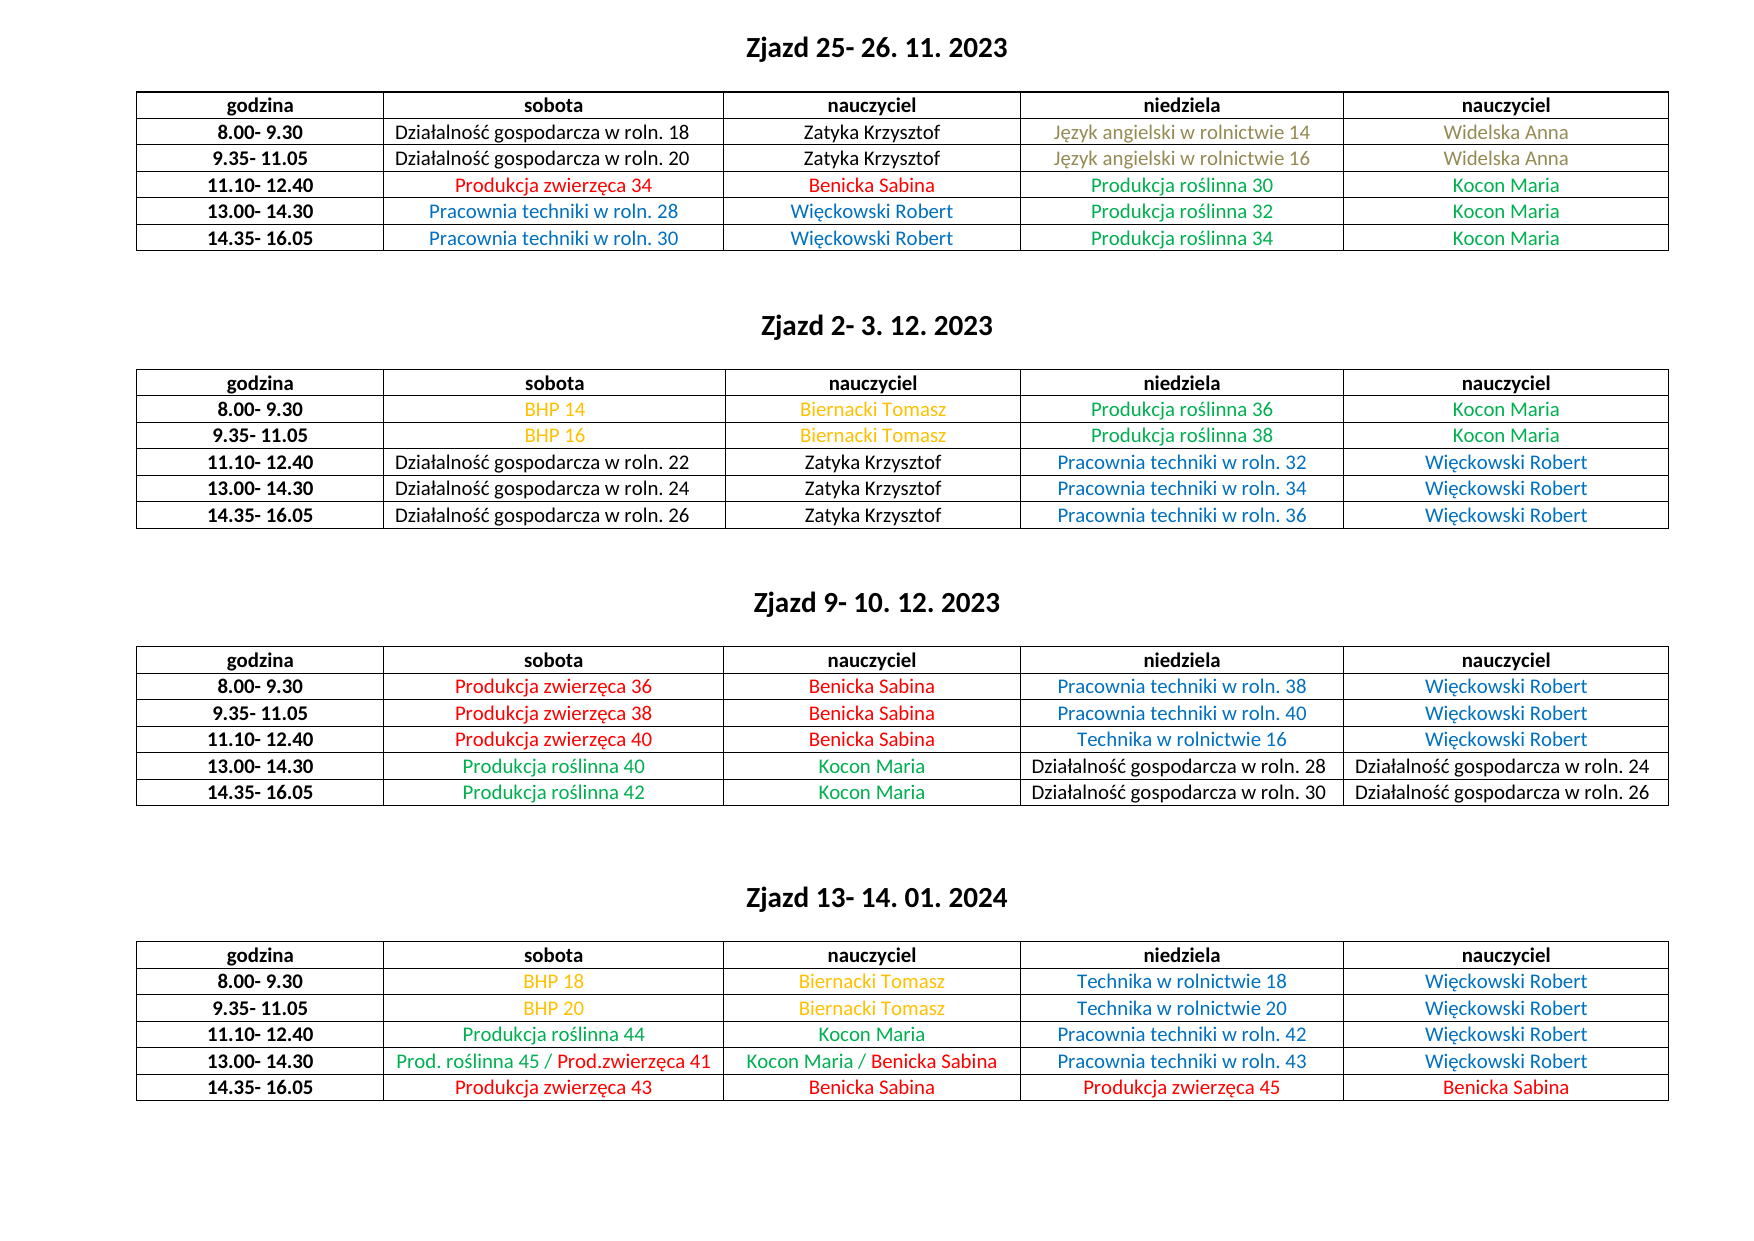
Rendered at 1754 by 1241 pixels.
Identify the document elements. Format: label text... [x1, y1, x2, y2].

table_cell Zatyka Krzysztof [726, 449, 1020, 474]
table_cell Zatyka Krzysztof [724, 145, 1020, 171]
table_cell 13.00- 14.30 [137, 476, 383, 501]
table_cell 9.35- 11.05 [137, 423, 383, 448]
table_cell Produkcja zwierzęca 38 [384, 700, 723, 726]
table_cell 9.35- 11.05 [137, 145, 383, 171]
table_cell Więckowski Robert [724, 198, 1020, 224]
table_header sobota [384, 370, 725, 395]
table_cell Benicka Sabina [724, 700, 1020, 726]
table_cell 13.00- 14.30 [137, 198, 383, 224]
table_header nauczyciel [1344, 93, 1668, 118]
table_cell Działalność gospodarcza w roln. 20 [384, 145, 723, 171]
table_header godzina [137, 370, 383, 395]
table_cell Działalność gospodarcza w roln. 26 [384, 502, 725, 527]
table_cell Kocon Maria [1344, 198, 1668, 224]
table_cell Biernacki Tomasz [726, 396, 1020, 422]
table_cell Więckowski Robert [1344, 449, 1668, 474]
table_cell Pracownia techniki w roln. 38 [1021, 674, 1343, 699]
table_cell Produkcja zwierzęca 40 [384, 727, 723, 752]
table_cell 8.00- 9.30 [137, 396, 383, 422]
table_cell Język angielski w rolnictwie 16 [1021, 145, 1343, 171]
table_cell Produkcja zwierzęca 43 [384, 1075, 723, 1100]
table_cell 11.10- 12.40 [137, 172, 383, 197]
table_cell 8.00- 9.30 [137, 674, 383, 699]
table_cell Działalność gospodarcza w roln. 24 [384, 476, 725, 501]
table_cell 8.00- 9.30 [137, 119, 383, 144]
table_cell 13.00- 14.30 [137, 753, 383, 778]
table_cell Kocon Maria [724, 780, 1020, 805]
text Zjazd 13- 14. 01. 2024 [148, 879, 1606, 915]
table_cell Kocon Maria [1344, 225, 1668, 250]
table_cell Kocon Maria [1344, 423, 1668, 448]
table_cell Zatyka Krzysztof [726, 502, 1020, 527]
table_cell 9.35- 11.05 [137, 700, 383, 726]
table_cell Kocon Maria / Benicka Sabina [724, 1048, 1020, 1073]
table_cell Pracownia techniki w roln. 40 [1021, 700, 1343, 726]
table_header nauczyciel [724, 93, 1020, 118]
text Zjazd 2- 3. 12. 2023 [148, 307, 1606, 343]
table_header niedziela [1021, 647, 1343, 673]
table_cell Zatyka Krzysztof [726, 476, 1020, 501]
table_cell Widelska Anna [1344, 145, 1668, 171]
table_cell Więckowski Robert [1344, 995, 1668, 1021]
table_cell Produkcja zwierzęca 36 [384, 674, 723, 699]
table_header nauczyciel [724, 647, 1020, 673]
table_cell Więckowski Robert [724, 225, 1020, 250]
table_cell Technika w rolnictwie 18 [1021, 969, 1343, 994]
table_cell Biernacki Tomasz [726, 423, 1020, 448]
table_cell Więckowski Robert [1344, 1048, 1668, 1073]
table_cell Pracownia techniki w roln. 28 [384, 198, 723, 224]
table_cell Kocon Maria [1344, 396, 1668, 422]
table_cell Biernacki Tomasz [724, 969, 1020, 994]
table_cell Produkcja roślinna 44 [384, 1022, 723, 1047]
table_cell Biernacki Tomasz [724, 995, 1020, 1021]
table_header nauczyciel [726, 370, 1020, 395]
table_cell 11.10- 12.40 [137, 1022, 383, 1047]
table_cell 9.35- 11.05 [137, 995, 383, 1021]
table_cell Pracownia techniki w roln. 30 [384, 225, 723, 250]
table_header sobota [384, 647, 723, 673]
table_cell Pracownia techniki w roln. 43 [1021, 1048, 1343, 1073]
table_cell Benicka Sabina [724, 1075, 1020, 1100]
table_cell BHP 14 [384, 396, 725, 422]
table_cell Więckowski Robert [1344, 476, 1668, 501]
table_cell BHP 16 [384, 423, 725, 448]
table_cell Widelska Anna [1344, 119, 1668, 144]
table_header niedziela [1021, 370, 1343, 395]
table_header sobota [384, 93, 723, 118]
table_cell Benicka Sabina [1344, 1075, 1668, 1100]
table_cell Działalność gospodarcza w roln. 28 [1021, 753, 1343, 778]
table_cell Prod. roślinna 45 / Prod.zwierzęca 41 [384, 1048, 723, 1073]
table_header nauczyciel [1344, 942, 1668, 968]
table_cell Pracownia techniki w roln. 36 [1021, 502, 1343, 527]
table_cell 14.35- 16.05 [137, 225, 383, 250]
table_cell Więckowski Robert [1344, 674, 1668, 699]
table_cell Produkcja zwierzęca 45 [1021, 1075, 1343, 1100]
table_cell Pracownia techniki w roln. 34 [1021, 476, 1343, 501]
table_header niedziela [1021, 93, 1343, 118]
table_cell Produkcja zwierzęca 34 [384, 172, 723, 197]
table_cell Produkcja roślinna 32 [1021, 198, 1343, 224]
table_header godzina [137, 942, 383, 968]
table_cell Benicka Sabina [724, 172, 1020, 197]
table_cell 13.00- 14.30 [137, 1048, 383, 1073]
table_cell Produkcja roślinna 36 [1021, 396, 1343, 422]
text Zjazd 25- 26. 11. 2023 [148, 29, 1606, 65]
table_cell Technika w rolnictwie 20 [1021, 995, 1343, 1021]
table_cell Benicka Sabina [724, 727, 1020, 752]
table_cell Produkcja roślinna 30 [1021, 172, 1343, 197]
table_cell Zatyka Krzysztof [724, 119, 1020, 144]
table_cell Produkcja roślinna 38 [1021, 423, 1343, 448]
table_cell Produkcja roślinna 40 [384, 753, 723, 778]
table_cell Produkcja roślinna 34 [1021, 225, 1343, 250]
table_cell 14.35- 16.05 [137, 780, 383, 805]
table_cell Więckowski Robert [1344, 502, 1668, 527]
table_header nauczyciel [1344, 647, 1668, 673]
table_cell Działalność gospodarcza w roln. 26 [1344, 780, 1668, 805]
table_cell Kocon Maria [724, 753, 1020, 778]
table_cell 14.35- 16.05 [137, 502, 383, 527]
table_cell Działalność gospodarcza w roln. 24 [1344, 753, 1668, 778]
table_header sobota [384, 942, 723, 968]
table_cell Produkcja roślinna 42 [384, 780, 723, 805]
table_cell Więckowski Robert [1344, 700, 1668, 726]
text Zjazd 9- 10. 12. 2023 [148, 584, 1606, 620]
table_cell BHP 18 [384, 969, 723, 994]
table_header godzina [137, 647, 383, 673]
table_cell Kocon Maria [1344, 172, 1668, 197]
table_cell Pracownia techniki w roln. 32 [1021, 449, 1343, 474]
table_cell 14.35- 16.05 [137, 1075, 383, 1100]
table_cell Działalność gospodarcza w roln. 18 [384, 119, 723, 144]
table_cell Więckowski Robert [1344, 1022, 1668, 1047]
table_cell Więckowski Robert [1344, 727, 1668, 752]
table_header godzina [137, 93, 383, 118]
table_cell 8.00- 9.30 [137, 969, 383, 994]
table_cell Język angielski w rolnictwie 14 [1021, 119, 1343, 144]
table_header nauczyciel [1344, 370, 1668, 395]
table_cell Działalność gospodarcza w roln. 22 [384, 449, 725, 474]
table_cell Kocon Maria [724, 1022, 1020, 1047]
table_cell 11.10- 12.40 [137, 727, 383, 752]
table_cell 11.10- 12.40 [137, 449, 383, 474]
table_cell Benicka Sabina [724, 674, 1020, 699]
table_cell BHP 20 [384, 995, 723, 1021]
table_header nauczyciel [724, 942, 1020, 968]
table_cell Technika w rolnictwie 16 [1021, 727, 1343, 752]
table_cell Pracownia techniki w roln. 42 [1021, 1022, 1343, 1047]
table_cell Więckowski Robert [1344, 969, 1668, 994]
table_header niedziela [1021, 942, 1343, 968]
table_cell Działalność gospodarcza w roln. 30 [1021, 780, 1343, 805]
